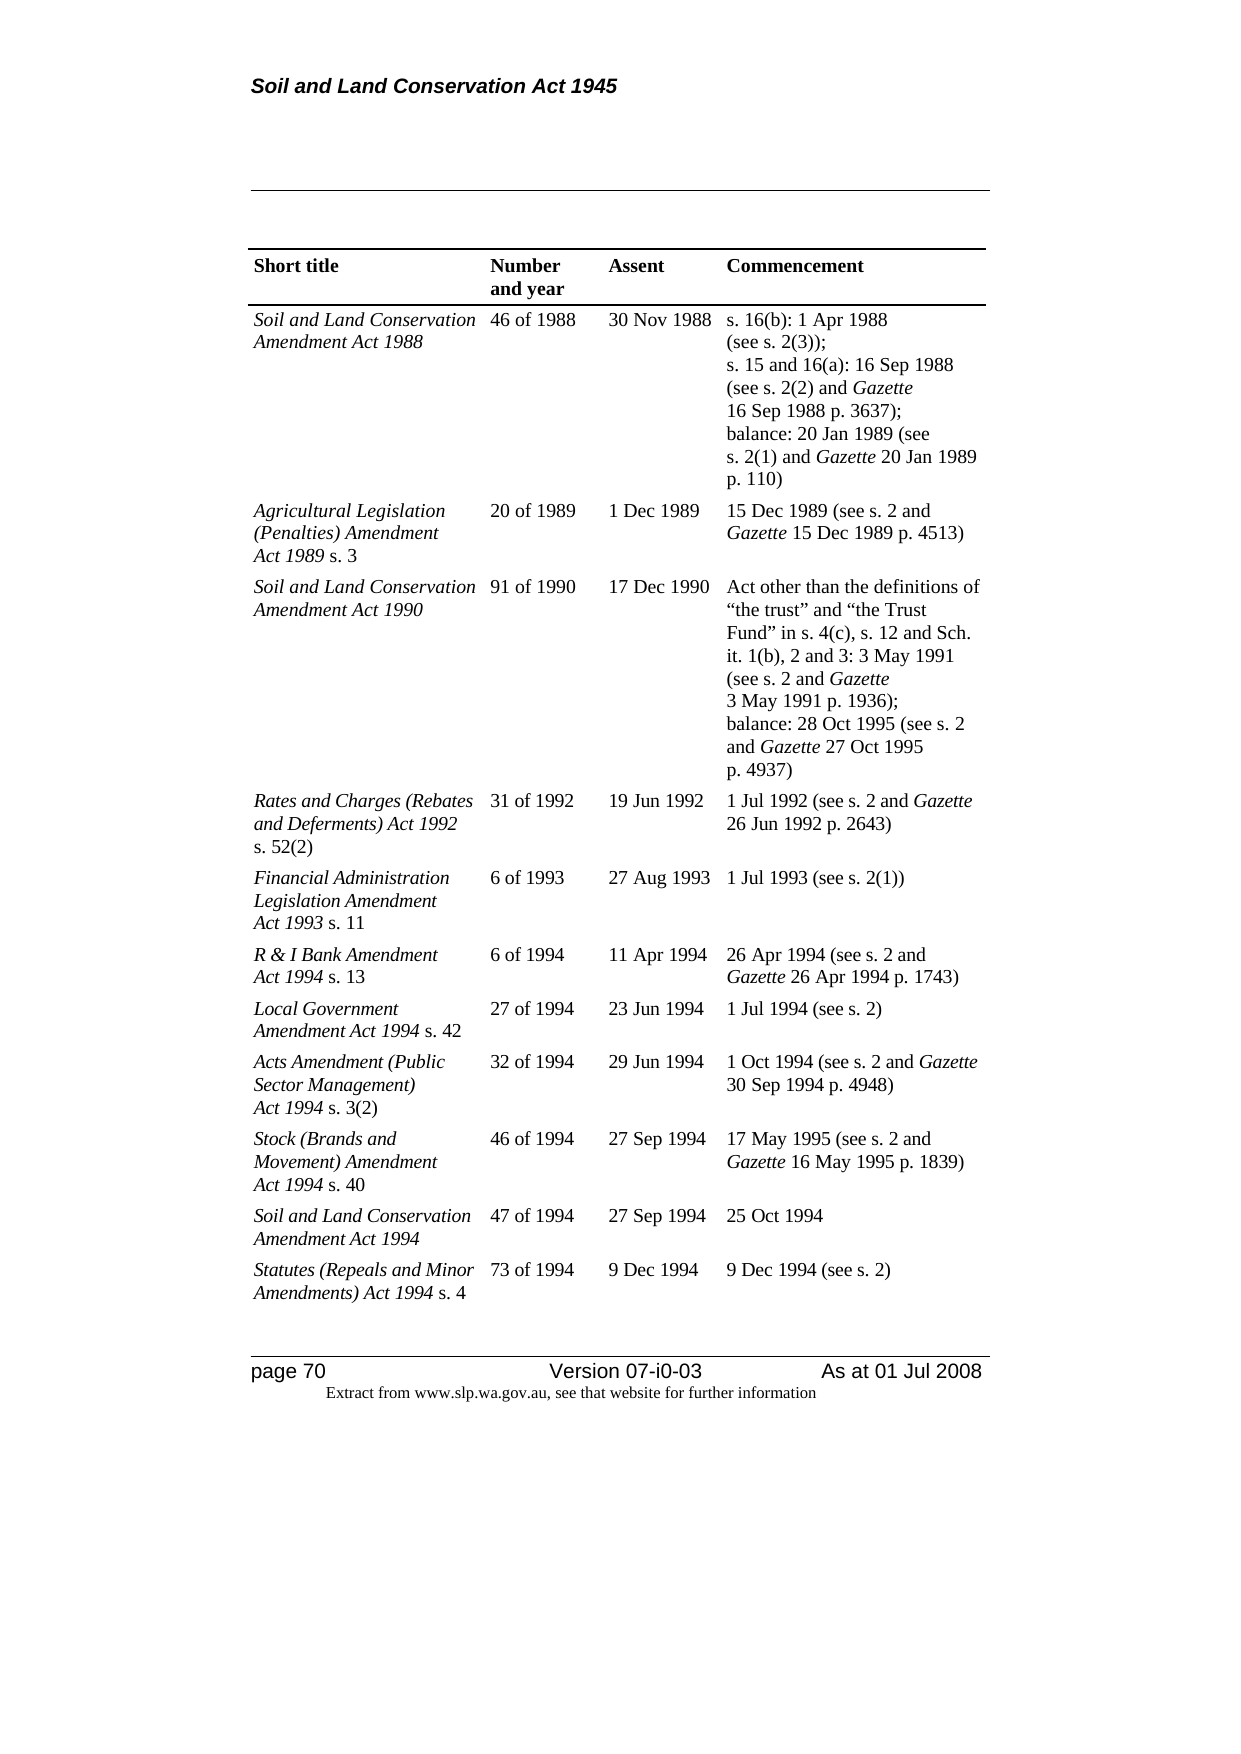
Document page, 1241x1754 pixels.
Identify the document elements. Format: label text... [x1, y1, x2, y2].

table_cell Act other than the definitions of “the trust” and “the Trust Fund” in s. 4(c), s. 12 and Sch. it. 1(b), 2 and 3: 3 May 1991 (see s. 2 and Gazette 3 May 1991 p. 1936); balance: 28 Oct 1995 (see s. 2 and Gazette 27 Oct 1995 p. 4937) [721, 571, 986, 785]
table_header Number and year [484, 250, 602, 303]
table_cell 46 of 1994 [484, 1123, 602, 1200]
table_cell 20 of 1989 [484, 494, 602, 571]
table_cell Financial Administration Legislation Amendment Act 1993 s. 11 [248, 862, 484, 938]
table_cell 1 Jul 1994 (see s. 2) [721, 992, 986, 1046]
table_cell 17 May 1995 (see s. 2 and Gazette 16 May 1995 p. 1839) [721, 1123, 986, 1200]
table_cell 1 Dec 1989 [603, 494, 721, 571]
table_cell Local Government Amendment Act 1994 s. 42 [248, 992, 484, 1046]
table_header Commencement [721, 250, 986, 303]
table_cell 31 of 1992 [484, 785, 602, 862]
table_cell Soil and Land Conservation Amendment Act 1990 [248, 571, 484, 785]
table_cell R & I Bank Amendment Act 1994 s. 13 [248, 938, 484, 992]
table_cell 27 Sep 1994 [603, 1123, 721, 1200]
table_cell 29 Jun 1994 [603, 1046, 721, 1123]
table_cell 32 of 1994 [484, 1046, 602, 1123]
table_header Assent [603, 250, 721, 303]
table_cell 73 of 1994 [484, 1254, 602, 1308]
table_cell 47 of 1994 [484, 1200, 602, 1254]
table_cell 1 Jul 1993 (see s. 2(1)) [721, 862, 986, 938]
table_cell s. 16(b): 1 Apr 1988 (see s. 2(3)); s. 15 and 16(a): 16 Sep 1988 (see s. 2(2) and Gazette 16 Sep 1988 p. 3637); balance: 20 Jan 1989 (see s. 2(1) and Gazette 20 Jan 1989 p. 110) [721, 306, 986, 494]
table_cell 23 Jun 1994 [603, 992, 721, 1046]
table_cell 46 of 1988 [484, 306, 602, 494]
table_cell 27 of 1994 [484, 992, 602, 1046]
table_cell 9 Dec 1994 [603, 1254, 721, 1308]
table_cell Acts Amendment (Public Sector Management) Act 1994 s. 3(2) [248, 1046, 484, 1123]
table_cell Soil and Land Conservation Amendment Act 1994 [248, 1200, 484, 1254]
table_cell Statutes (Repeals and Minor Amendments) Act 1994 s. 4 [248, 1254, 484, 1308]
table_cell 9 Dec 1994 (see s. 2) [721, 1254, 986, 1308]
table_cell 6 of 1994 [484, 938, 602, 992]
table_cell 6 of 1993 [484, 862, 602, 938]
table_cell 27 Aug 1993 [603, 862, 721, 938]
table_cell 27 Sep 1994 [603, 1200, 721, 1254]
table_cell Rates and Charges (Rebates and Deferments) Act 1992 s. 52(2) [248, 785, 484, 862]
table_cell 26 Apr 1994 (see s. 2 and Gazette 26 Apr 1994 p. 1743) [721, 938, 986, 992]
table_cell Stock (Brands and Movement) Amendment Act 1994 s. 40 [248, 1123, 484, 1200]
table_cell 91 of 1990 [484, 571, 602, 785]
table_cell Agricultural Legislation (Penalties) Amendment Act 1989 s. 3 [248, 494, 484, 571]
table_cell 30 Nov 1988 [603, 306, 721, 494]
table_cell 19 Jun 1992 [603, 785, 721, 862]
table_cell 1 Oct 1994 (see s. 2 and Gazette 30 Sep 1994 p. 4948) [721, 1046, 986, 1123]
table_cell Soil and Land Conservation Amendment Act 1988 [248, 306, 484, 494]
table_header Short title [248, 250, 484, 303]
table_cell 17 Dec 1990 [603, 571, 721, 785]
table_cell 11 Apr 1994 [603, 938, 721, 992]
table_cell 1 Jul 1992 (see s. 2 and Gazette 26 Jun 1992 p. 2643) [721, 785, 986, 862]
table_cell 25 Oct 1994 [721, 1200, 986, 1254]
table_cell 15 Dec 1989 (see s. 2 and Gazette 15 Dec 1989 p. 4513) [721, 494, 986, 571]
